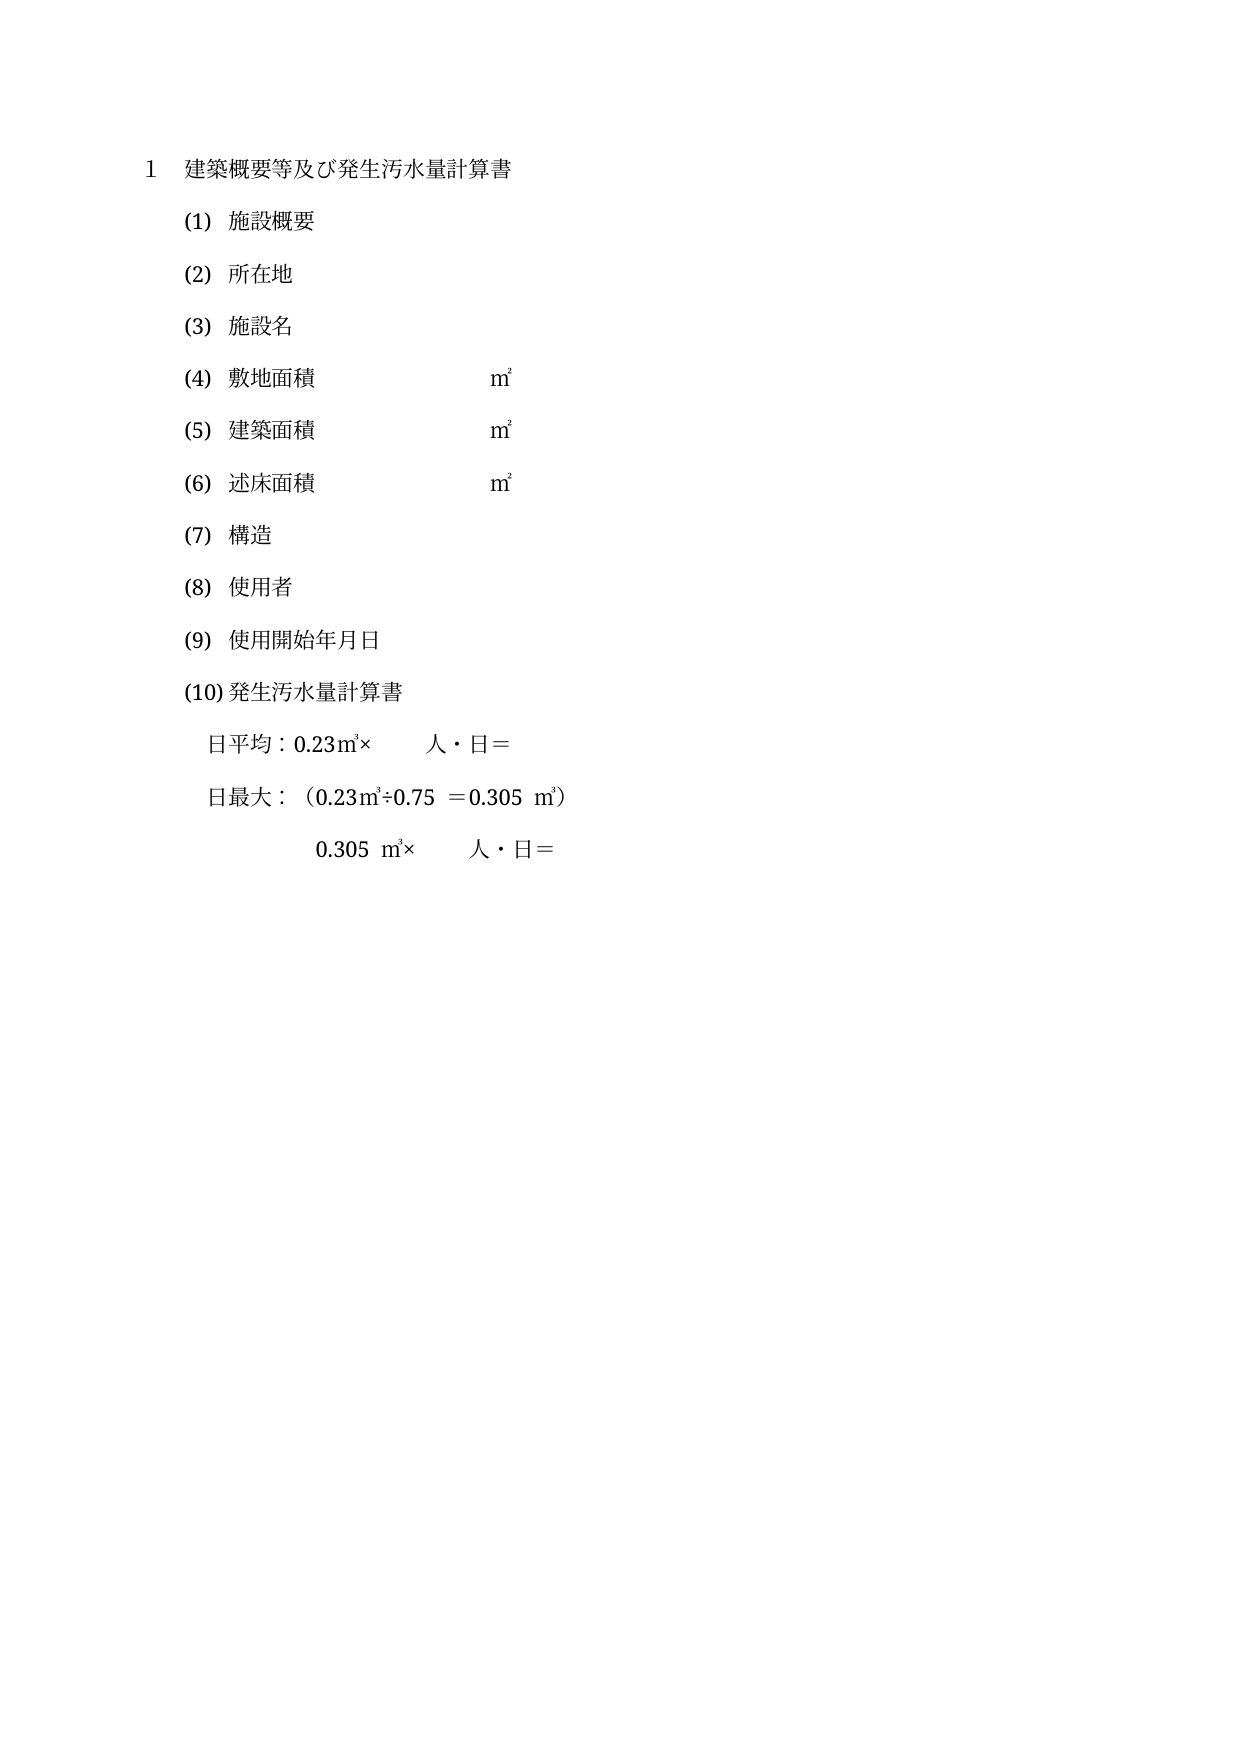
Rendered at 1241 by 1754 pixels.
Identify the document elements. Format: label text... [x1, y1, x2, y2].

text 日最大：（0.23㎥÷0.75＝0.305㎥） 0.305㎥× 人・日＝ [140, 769, 1103, 874]
text (5) 建築面積 ㎡ [140, 403, 1103, 456]
text (9) 使用開始年月日 [140, 612, 1103, 665]
text (8) 使用者 [140, 560, 1103, 612]
text (1) 施設概要 [140, 194, 1103, 246]
text (2) 所在地 [140, 246, 1103, 299]
text (4) 敷地面積 ㎡ [140, 351, 1103, 403]
text (6) 述床面積 ㎡ [140, 456, 1103, 508]
text (3) 施設名 [140, 299, 1103, 351]
text 日平均：0.23㎥× 人・日＝ [140, 717, 1103, 769]
text (10)発生汚水量計算書 [140, 665, 1103, 717]
text １ 建築概要等及び発生汚水量計算書 [140, 142, 1103, 194]
text (7) 構造 [140, 508, 1103, 560]
